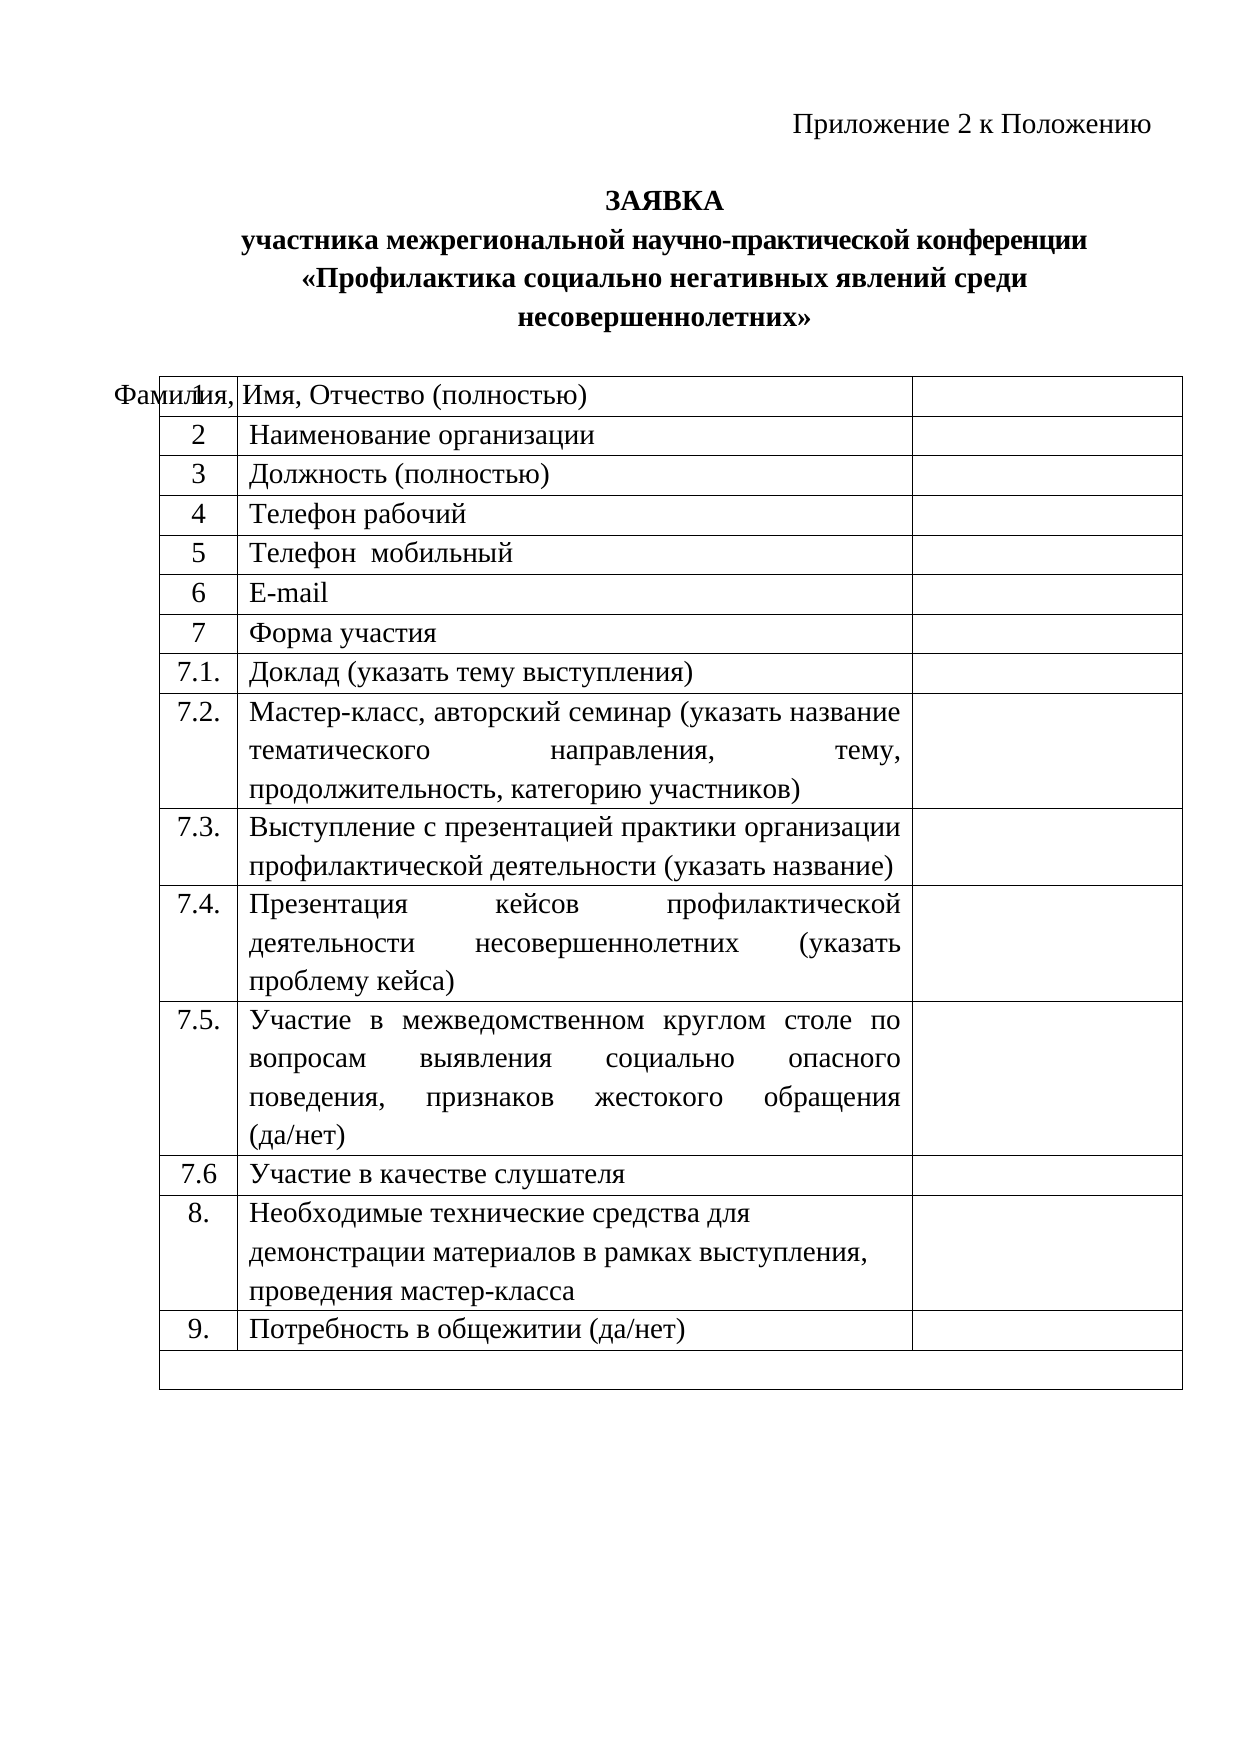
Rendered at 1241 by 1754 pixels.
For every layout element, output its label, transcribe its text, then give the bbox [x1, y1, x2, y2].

table_header Фамилия, Имя, Отчество (полностью) [238, 377, 912, 416]
table_cell Участие в качестве слушателя [238, 1156, 912, 1194]
table_cell [913, 694, 1182, 808]
table_cell Необходимые технические средства для демонстрации материалов в рамках выступления, проведения мастер-класса [238, 1196, 912, 1310]
text участника межрегиональной научно-практической конференции [177, 222, 1152, 256]
table_cell [913, 536, 1182, 574]
table_cell [913, 654, 1182, 693]
text Приложение 2 к Положению [177, 106, 1152, 140]
table_cell 7.1. [160, 654, 237, 693]
table_cell 8. [160, 1196, 237, 1310]
table_cell [913, 456, 1182, 495]
table_cell Презентация кейсов профилактической деятельности несовершеннолетних (указать проблему кейса) [238, 886, 912, 1001]
table_cell [913, 1002, 1182, 1155]
table_cell [913, 615, 1182, 653]
table_cell 7.2. [160, 694, 237, 808]
table_cell Е-mail [238, 575, 912, 614]
table_cell [913, 575, 1182, 614]
table_cell [913, 417, 1182, 455]
table_cell Форма участия [238, 615, 912, 653]
table_header [913, 377, 1182, 416]
table_cell Телефон рабочий [238, 496, 912, 534]
table_cell [913, 1311, 1182, 1349]
table_cell Телефон мобильный [238, 536, 912, 574]
table_cell Доклад (указать тему выступления) [238, 654, 912, 693]
text «Профилактика социально негативных явлений среди несовершеннолетних» [177, 261, 1152, 333]
table_cell [913, 886, 1182, 1001]
text ЗАЯВКА [177, 183, 1152, 217]
table_cell Потребность в общежитии (да/нет) [238, 1311, 912, 1349]
table_cell [913, 496, 1182, 534]
table_cell Мастер-класс, авторский семинар (указать название тематического направления, тему, продолжительность, категорию участников) [238, 694, 912, 808]
table_cell 4 [160, 496, 237, 534]
table_cell [160, 1351, 1182, 1389]
table_cell [913, 809, 1182, 885]
table_cell 7.4. [160, 886, 237, 1001]
table_cell 2 [160, 417, 237, 455]
table_cell 6 [160, 575, 237, 614]
table_cell 7.5. [160, 1002, 237, 1155]
table_cell Участие в межведомственном круглом столе по вопросам выявления социально опасного поведения, признаков жестокого обращения (да/нет) [238, 1002, 912, 1155]
table_header 1 [160, 377, 237, 416]
table_cell 7 [160, 615, 237, 653]
table_cell [913, 1196, 1182, 1310]
table_cell Должность (полностью) [238, 456, 912, 495]
table_cell 7.3. [160, 809, 237, 885]
table_cell 3 [160, 456, 237, 495]
table_cell 5 [160, 536, 237, 574]
table_cell 7.6 [160, 1156, 237, 1194]
table_cell Наименование организации [238, 417, 912, 455]
table_cell 9. [160, 1311, 237, 1349]
table_cell [913, 1156, 1182, 1194]
table_cell Выступление с презентацией практики организации профилактической деятельности (указать название) [238, 809, 912, 885]
